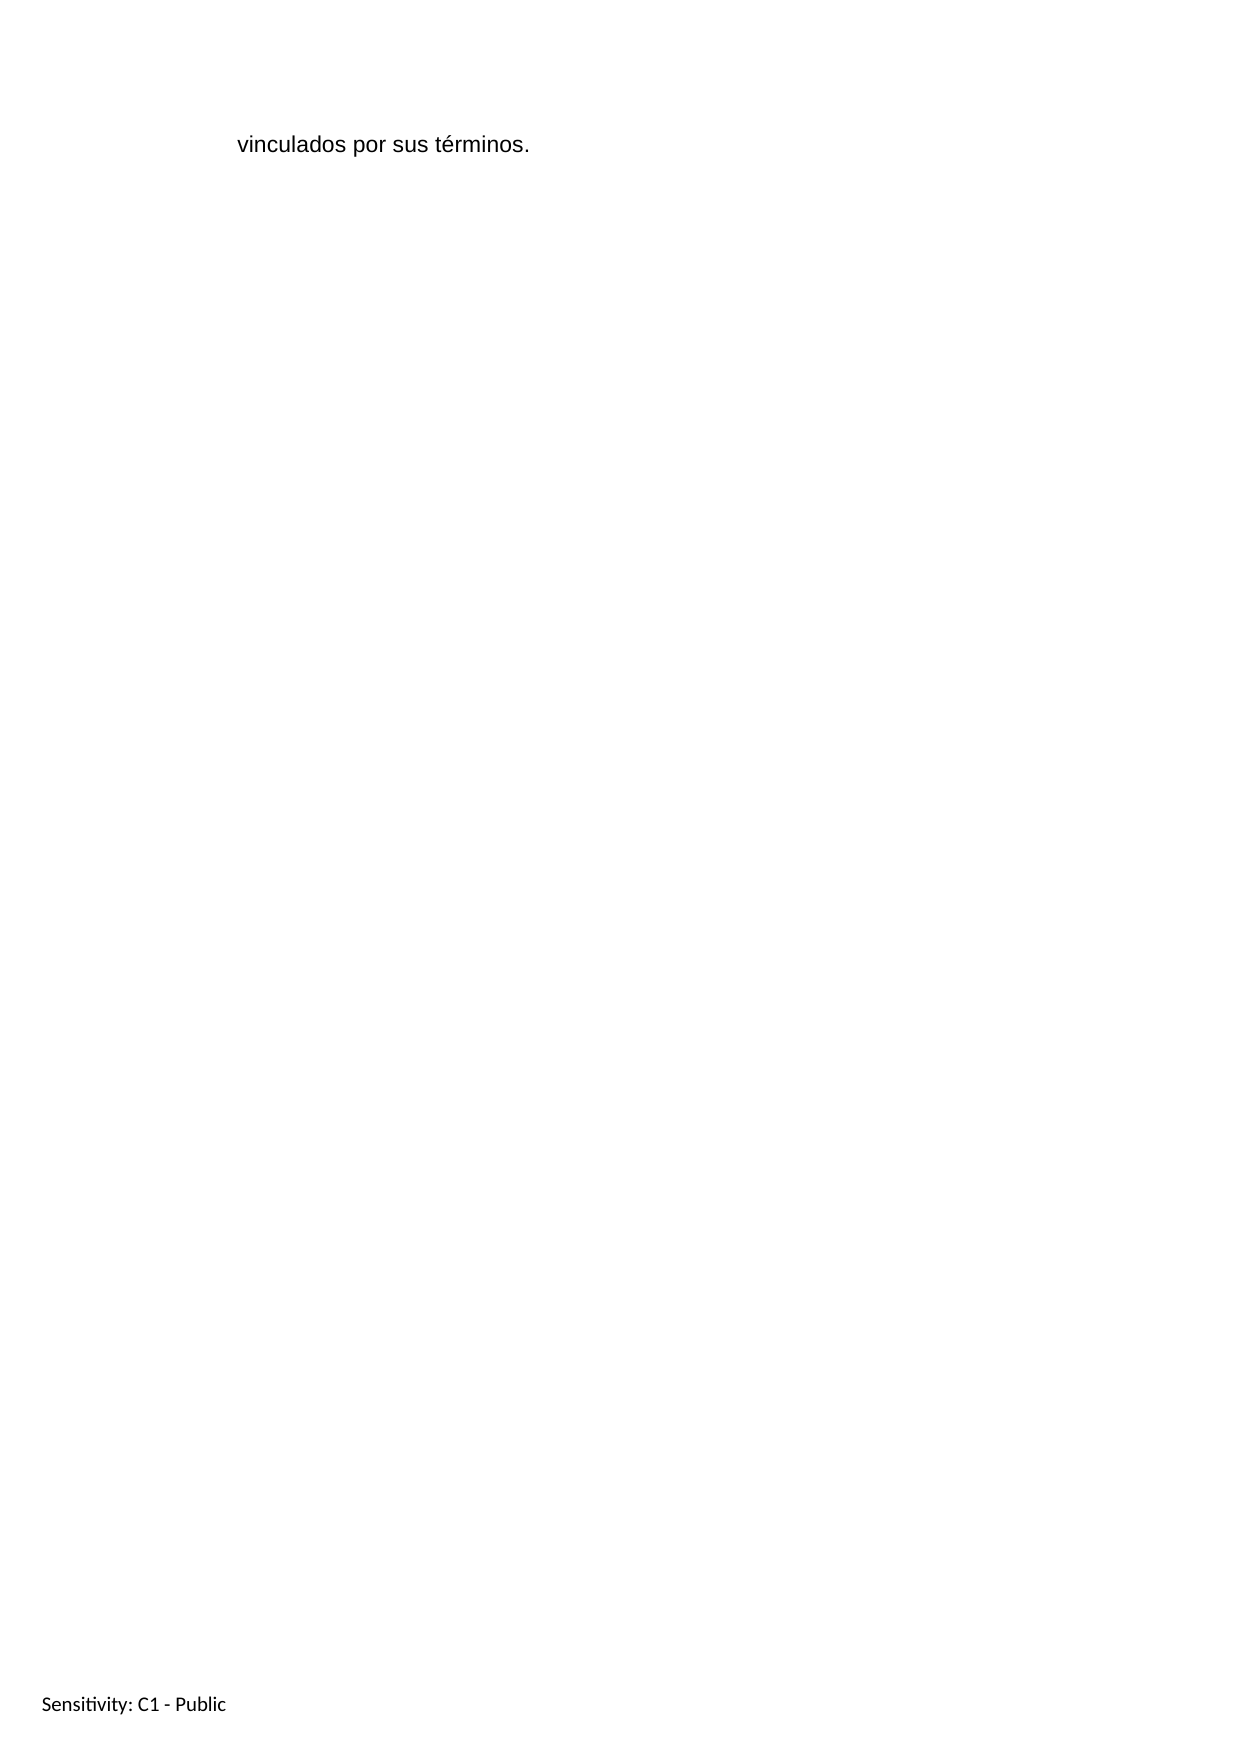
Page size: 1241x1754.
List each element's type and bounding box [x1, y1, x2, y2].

list [177, 131, 1085, 158]
